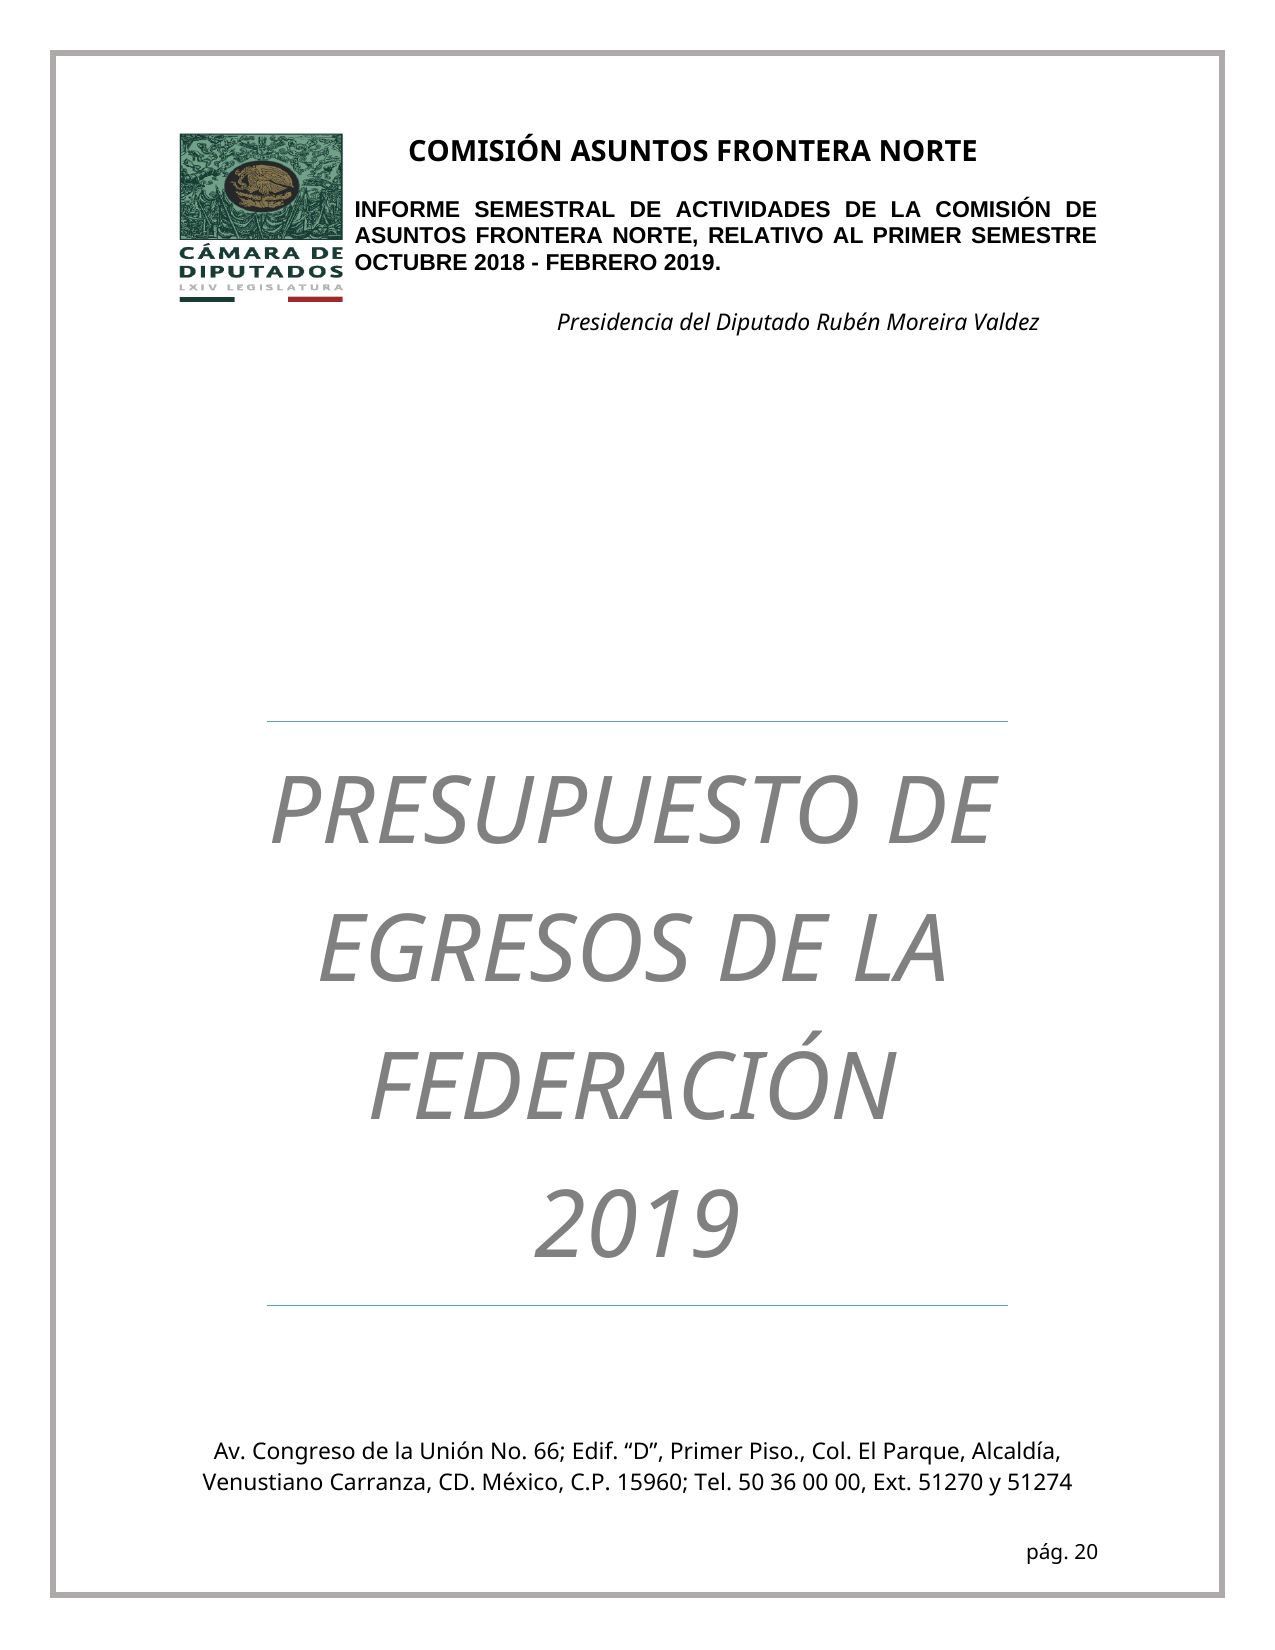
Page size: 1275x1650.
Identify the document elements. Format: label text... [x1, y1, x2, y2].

text PRESUPUESTO DE EGRESOS DE LA FEDERACIÓN 2019 [267, 722, 1008, 1305]
picture [177, 131, 346, 302]
